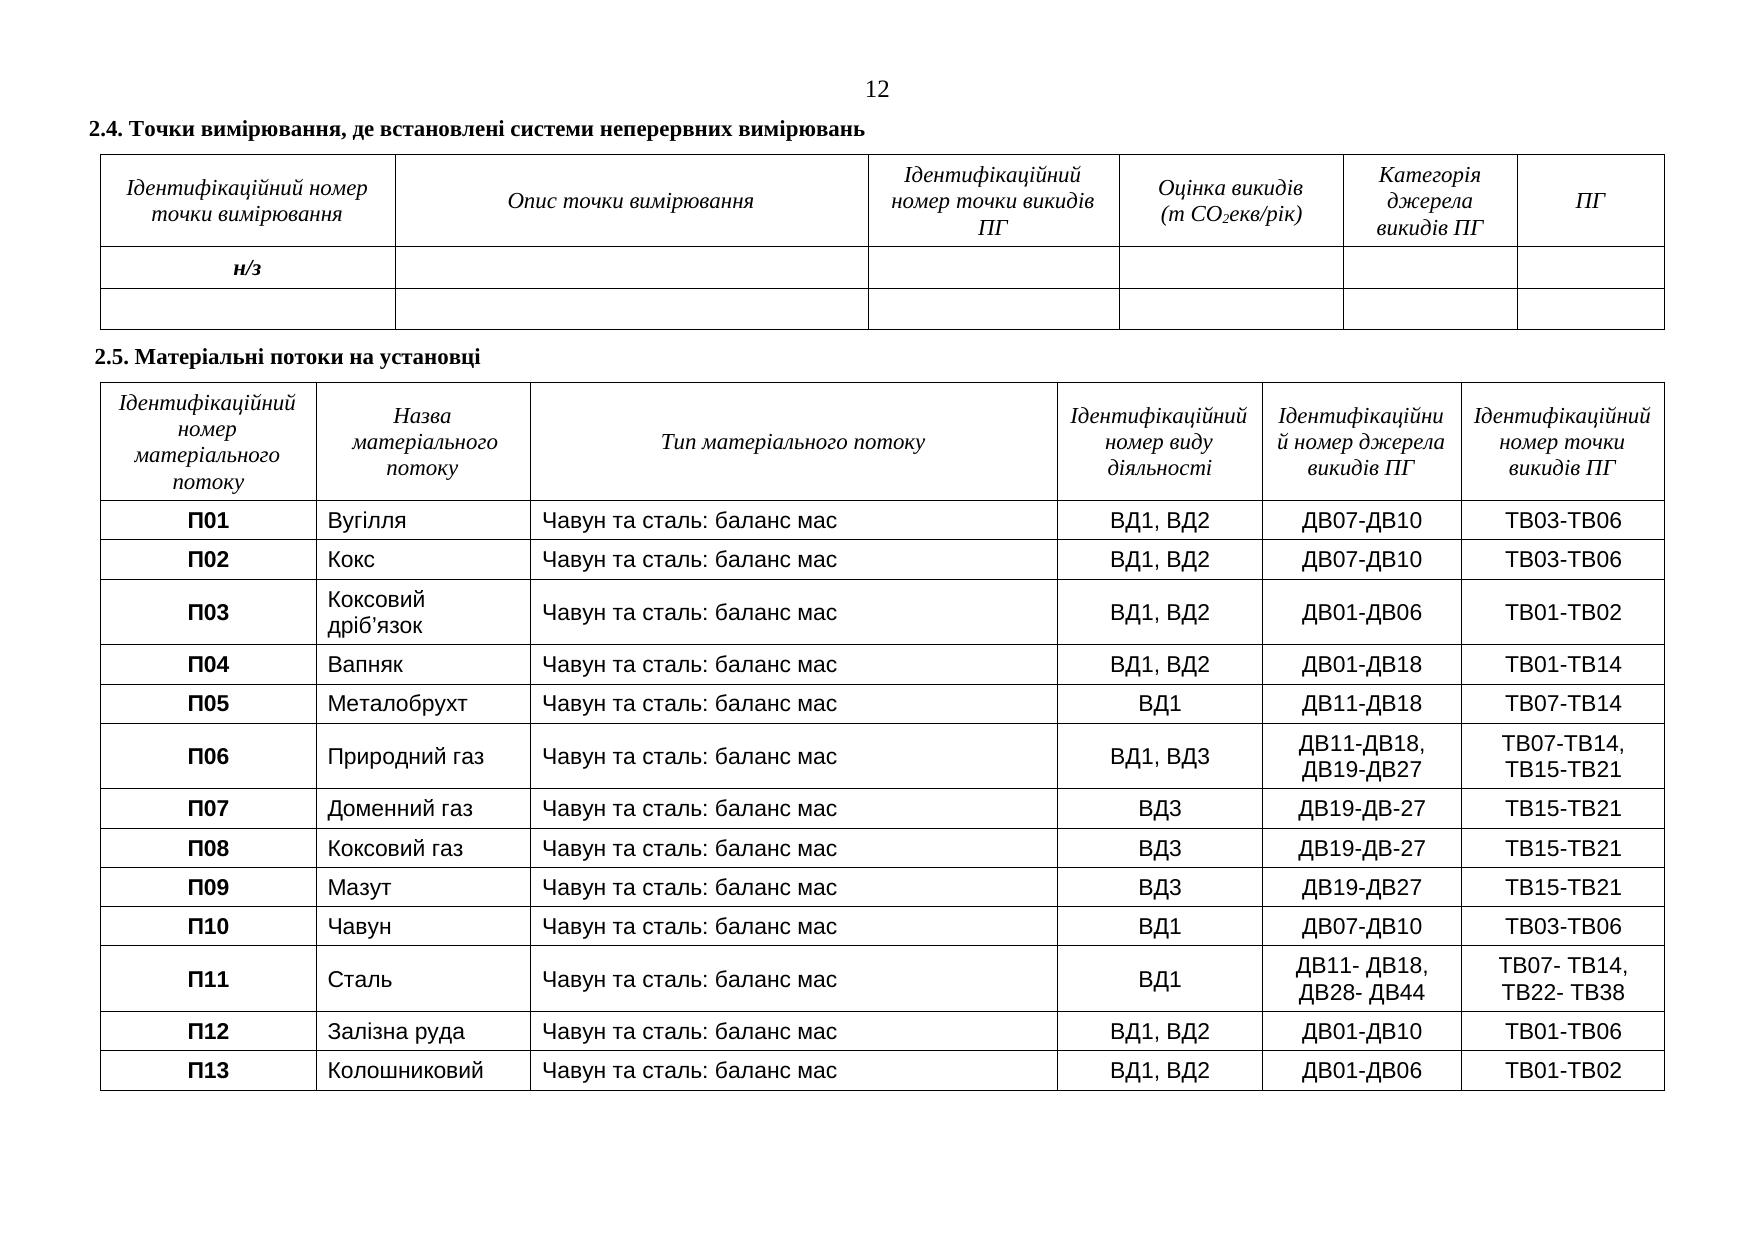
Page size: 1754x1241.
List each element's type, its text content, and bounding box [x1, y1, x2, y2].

table_cell Чавун [317, 907, 530, 945]
table_cell ТВ15-ТВ21 [1462, 789, 1664, 828]
table_cell Чавун та сталь: баланс мас [531, 789, 1057, 828]
table_cell [1344, 247, 1517, 288]
table_cell ТВ01-ТВ02 [1462, 580, 1664, 644]
table_cell Вапняк [317, 645, 530, 683]
table_cell Сталь [317, 946, 530, 1011]
table_cell ВД1 [1058, 946, 1262, 1011]
table_cell ДВ07-ДВ10 [1263, 501, 1461, 539]
table_cell [869, 289, 1119, 329]
table_cell ВД1, ВД2 [1058, 580, 1262, 644]
table_cell Чавун та сталь: баланс мас [531, 645, 1057, 683]
table_cell ТВ07-ТВ14 [1462, 685, 1664, 723]
table_cell ВД1 [1058, 685, 1262, 723]
table_cell [1344, 289, 1517, 329]
table_cell ДВ11-ДВ18 [1263, 685, 1461, 723]
table_cell Доменний газ [317, 789, 530, 828]
table_cell ДВ19-ДВ-27 [1263, 789, 1461, 828]
table_cell П02 [101, 540, 316, 578]
table_cell ДВ01-ДВ06 [1263, 580, 1461, 644]
table_cell н/з [101, 247, 395, 288]
table_cell П07 [101, 789, 316, 828]
table_cell Вугілля [317, 501, 530, 539]
table_cell ТВ07- ТВ14, ТВ22- ТВ38 [1462, 946, 1664, 1011]
table_cell ВД1, ВД2 [1058, 540, 1262, 578]
table_cell Чавун та сталь: баланс мас [531, 685, 1057, 723]
table_cell Чавун та сталь: баланс мас [531, 907, 1057, 945]
table_cell Колошниковий пил [317, 1051, 530, 1089]
table_cell Чавун та сталь: баланс мас [531, 868, 1057, 906]
table_cell П13 [101, 1051, 316, 1089]
table_cell П05 [101, 685, 316, 723]
table_cell ВД1, ВД2 [1058, 501, 1262, 539]
table_cell ДВ07-ДВ10 [1263, 907, 1461, 945]
table_cell Чавун та сталь: баланс мас [531, 946, 1057, 1011]
table_header Ідентифікаційний номер точки вимірювання [101, 155, 395, 246]
table_header Ідентифікаційний номер виду діяльності [1058, 383, 1262, 500]
table_cell ВД1, ВД2 [1058, 1012, 1262, 1050]
table_cell Чавун та сталь: баланс мас [531, 1051, 1057, 1089]
table_cell Чавун та сталь: баланс мас [531, 1012, 1057, 1050]
table_cell П09 [101, 868, 316, 906]
table_cell ДВ19-ДВ27 [1263, 868, 1461, 906]
table_cell [869, 247, 1119, 288]
table_header Ідентифікаційний номер джерела викидів ПГ [1263, 383, 1461, 500]
table_cell Мазут [317, 868, 530, 906]
table_header Тип матеріального потоку [531, 383, 1057, 500]
table_cell П10 [101, 907, 316, 945]
table_header Назва матеріального потоку [317, 383, 530, 500]
table_cell ВД1, ВД2 [1058, 1051, 1262, 1089]
table_cell П04 [101, 645, 316, 683]
table_header Категорія джерела викидів ПГ [1344, 155, 1517, 246]
table_header Ідентифікаційний номер точки викидів ПГ [1462, 383, 1664, 500]
table_cell Чавун та сталь: баланс мас [531, 724, 1057, 788]
table_cell Металобрухт [317, 685, 530, 723]
table_cell П06 [101, 724, 316, 788]
table_cell Кокс [317, 540, 530, 578]
table_cell ВД1, ВД2 [1058, 645, 1262, 683]
table_cell ТВ07-ТВ14, ТВ15-ТВ21 [1462, 724, 1664, 788]
table_cell Коксовий дріб’язок [317, 580, 530, 644]
table_cell П08 [101, 829, 316, 867]
table_cell ТВ03-ТВ06 [1462, 501, 1664, 539]
table_cell ДВ19-ДВ-27 [1263, 829, 1461, 867]
table_cell ВД3 [1058, 829, 1262, 867]
table_cell Коксовий газ [317, 829, 530, 867]
table_cell ВД1 [1058, 907, 1262, 945]
table_cell [396, 289, 868, 329]
table_header Ідентифікаційний номер точки викидів ПГ [869, 155, 1119, 246]
table_cell ДВ07-ДВ10 [1263, 540, 1461, 578]
table_header ПГ [1518, 155, 1664, 246]
table_cell ТВ03-ТВ06 [1462, 540, 1664, 578]
table_cell [1120, 247, 1343, 288]
table_cell П12 [101, 1012, 316, 1050]
table_cell ДВ11-ДВ18, ДВ19-ДВ27 [1263, 724, 1461, 788]
subtitle 2.5. Матеріальні потоки на установці [89, 343, 1665, 369]
table_cell ДВ01-ДВ06 [1263, 1051, 1461, 1089]
table_header Ідентифікаційний номер матеріального потоку [101, 383, 316, 500]
table_cell ТВ01-ТВ02 [1462, 1051, 1664, 1089]
table_cell Чавун та сталь: баланс мас [531, 501, 1057, 539]
table_header Опис точки вимірювання [396, 155, 868, 246]
subtitle 2.4. Точки вимірювання, де встановлені системи неперервних вимірювань [89, 115, 1665, 141]
table_cell Залізна руда [317, 1012, 530, 1050]
table_cell [396, 247, 868, 288]
table_cell Чавун та сталь: баланс мас [531, 540, 1057, 578]
table_cell ДВ01-ДВ10 [1263, 1012, 1461, 1050]
table_cell П03 [101, 580, 316, 644]
table_cell ТВ03-ТВ06 [1462, 907, 1664, 945]
table_cell П11 [101, 946, 316, 1011]
table_cell [1518, 247, 1664, 288]
table_cell Чавун та сталь: баланс мас [531, 829, 1057, 867]
table_cell ТВ15-ТВ21 [1462, 868, 1664, 906]
table_cell ТВ15-ТВ21 [1462, 829, 1664, 867]
table_cell ВД3 [1058, 789, 1262, 828]
table_cell Чавун та сталь: баланс мас [531, 580, 1057, 644]
table_cell ТВ01-ТВ14 [1462, 645, 1664, 683]
table_cell ВД3 [1058, 868, 1262, 906]
table_cell ДВ11- ДВ18, ДВ28- ДВ44 [1263, 946, 1461, 1011]
table_cell [101, 289, 395, 329]
table_cell П01 [101, 501, 316, 539]
table_cell [1518, 289, 1664, 329]
table_cell Природний газ [317, 724, 530, 788]
table_cell ВД1, ВД3 [1058, 724, 1262, 788]
table_cell ТВ01-ТВ06 [1462, 1012, 1664, 1050]
table_cell ДВ01-ДВ18 [1263, 645, 1461, 683]
table_header Оцінка викидів (т СО2екв/рік) [1120, 155, 1343, 246]
table_cell [1120, 289, 1343, 329]
